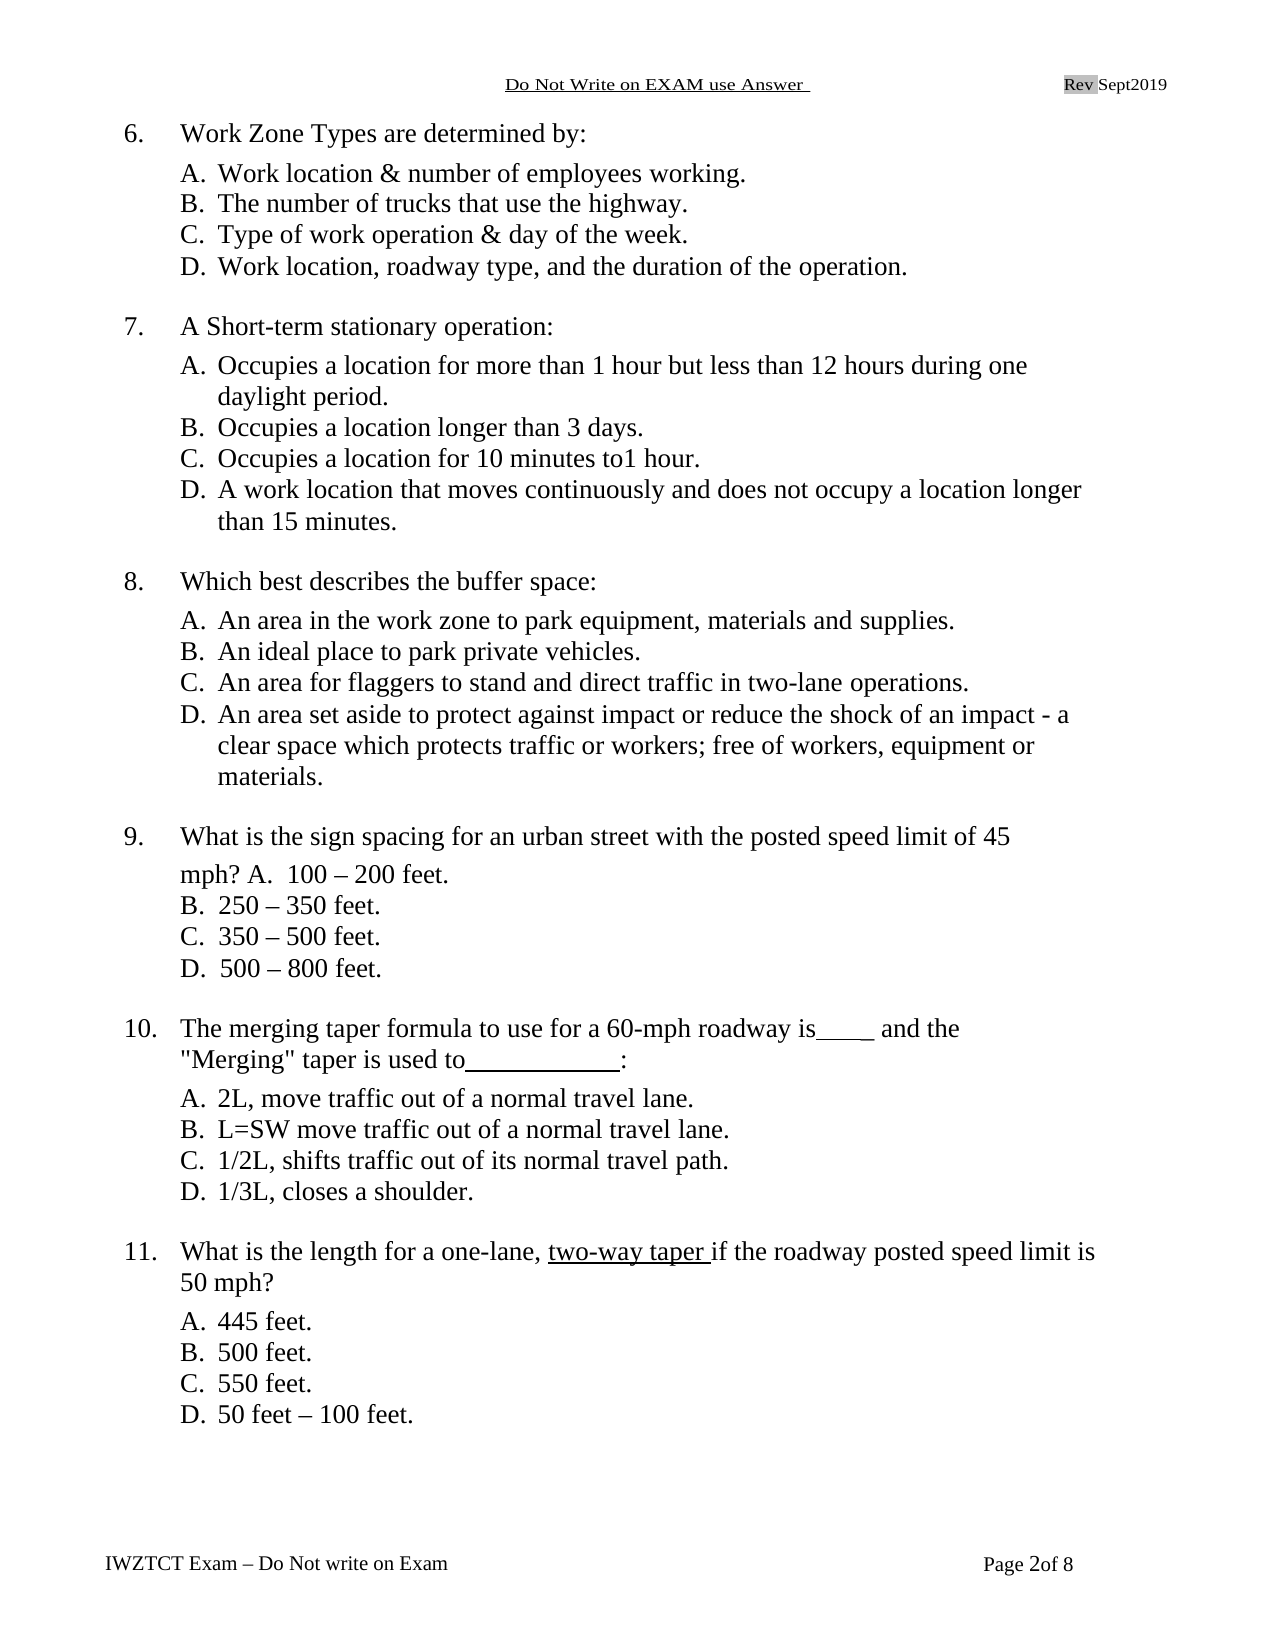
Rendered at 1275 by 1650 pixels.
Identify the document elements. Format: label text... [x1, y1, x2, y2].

list A Short-term stationary operation: [124, 310, 1181, 341]
list Type of work operation & day of the week. [180, 219, 1181, 250]
text C. 350 – 500 feet. [180, 921, 1181, 952]
list 2L, move traffic out of a normal travel lane. [180, 1082, 1181, 1113]
list 500 feet. [180, 1337, 1181, 1368]
list 550 feet. [180, 1368, 1181, 1399]
list An area in the work zone to park equipment, materials and supplies. [180, 604, 1181, 635]
list 50 feet – 100 feet. [180, 1399, 1181, 1430]
list An area set aside to protect against impact or reduce the shock of an impact - a clear space which protects traffic or workers; free of workers, equipment or materials. [180, 698, 1129, 791]
list Work Zone Types are determined by: [124, 117, 1181, 148]
list Occupies a location longer than 3 days. [180, 411, 1181, 442]
list Occupies a location for more than 1 hour but less than 12 hours during one daylight period. [180, 349, 1123, 411]
list 1/2L, shifts traffic out of its normal travel path. [180, 1144, 1181, 1175]
list The number of trucks that use the highway. [180, 188, 1181, 219]
list L=SW move traffic out of a normal travel lane. [180, 1113, 1181, 1144]
list 445 feet. [180, 1306, 1181, 1337]
list The merging taper formula to use for a 60-mph roadway is _ and the "Merging" taper is used to : [124, 1012, 1082, 1074]
text D. 500 – 800 feet. [180, 952, 1181, 983]
list Occupies a location for 10 minutes to1 hour. [180, 443, 1181, 474]
list Work location, roadway type, and the duration of the operation. [180, 250, 1181, 281]
list 1/3L, closes a shoulder. [180, 1176, 1181, 1207]
list A work location that moves continuously and does not occupy a location longer than 15 minutes. [180, 474, 1135, 536]
list Which best describes the buffer space: [124, 565, 1181, 596]
list What is the length for a one-lane, two-way taper if the roadway posted speed limit is 50 mph? [124, 1235, 1129, 1298]
list An area for flaggers to stand and direct traffic in two-lane operations. [180, 667, 1181, 698]
list Work location & number of employees working. [180, 157, 1181, 188]
list An ideal place to park private vehicles. [180, 635, 1181, 667]
list What is the sign spacing for an urban street with the posted speed limit of 45 mph? A. 100 – 200 feet. [124, 813, 1077, 890]
text B. 250 – 350 feet. [180, 890, 1181, 921]
